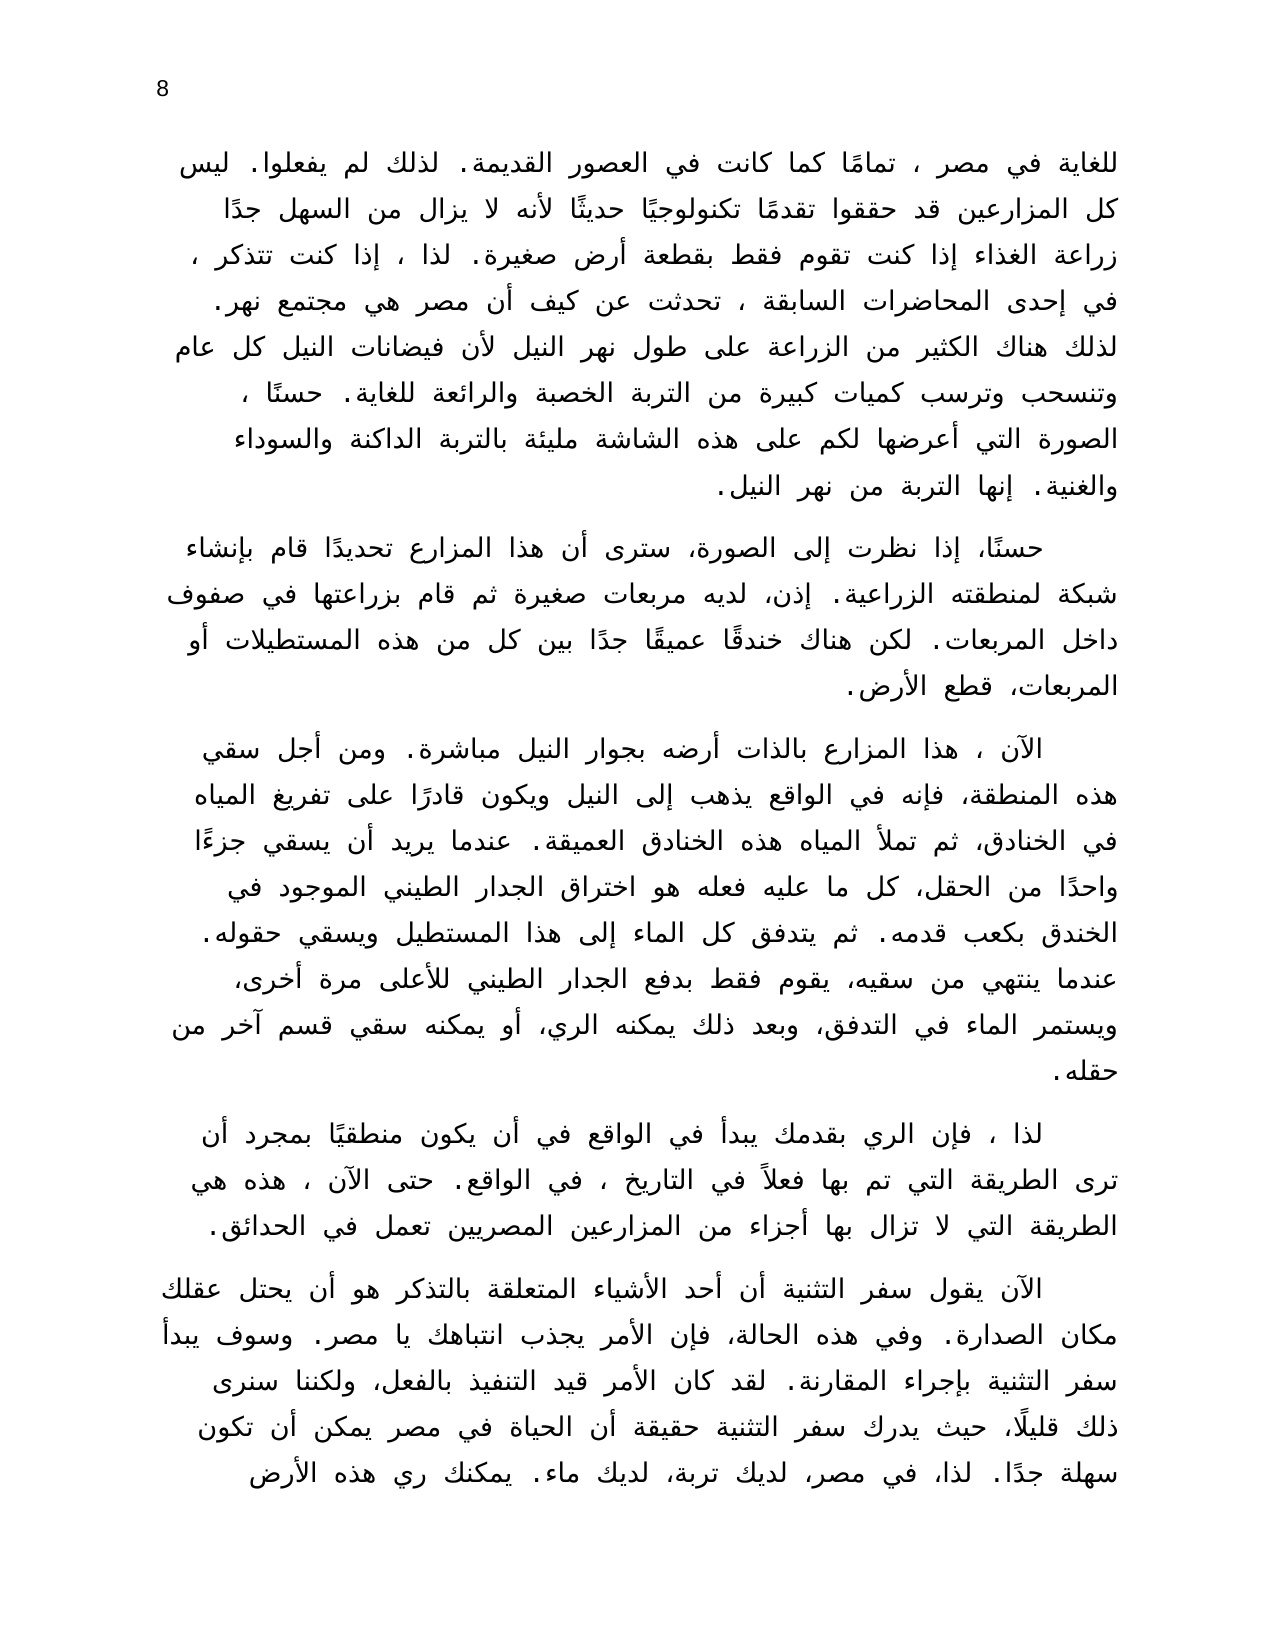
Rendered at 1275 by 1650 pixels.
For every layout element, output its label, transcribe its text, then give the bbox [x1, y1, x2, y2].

text لذا ، فإن الري بقدمك يبدأ في الواقع في أن يكون منطقيًا بمجرد أن ترى الطريقة التي تم بها فعلاً في التاريخ ، في الواقع. حتى الآن ، هذه هي الطريقة التي لا تزال بها أجزاء من المزارعين المصريين تعمل في الحدائق. [156, 1121, 1118, 1244]
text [156, 150, 1118, 503]
text الآن ، هذا المزارع بالذات أرضه بجوار النيل مباشرة. ومن أجل سقي هذه المنطقة، فإنه في الواقع يذهب إلى النيل ويكون قادرًا على تفريغ المياه في الخنادق، ثم تملأ المياه هذه الخنادق العميقة. عندما يريد أن يسقي جزءًا واحدًا من الحقل، كل ما عليه فعله هو اختراق الجدار الطيني الموجود في الخندق بكعب قدمه. ثم يتدفق كل الماء إلى هذا المستطيل ويسقي حقوله. عندما ينتهي من سقيه، يقوم فقط بدفع الجدار الطيني للأعلى مرة أخرى، ويستمر الماء في التدفق، وبعد ذلك يمكنه الري، أو يمكنه سقي قسم آخر من حقله. [156, 736, 1118, 1089]
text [156, 1276, 1118, 1491]
text حسنًا، إذا نظرت إلى الصورة، سترى أن هذا المزارع تحديدًا قام بإنشاء شبكة لمنطقته الزراعية. إذن، لديه مربعات صغيرة ثم قام بزراعتها في صفوف داخل المربعات. لكن هناك خندقًا عميقًا جدًا بين كل من هذه المستطيلات أو المربعات، قطع الأرض. [156, 535, 1118, 704]
